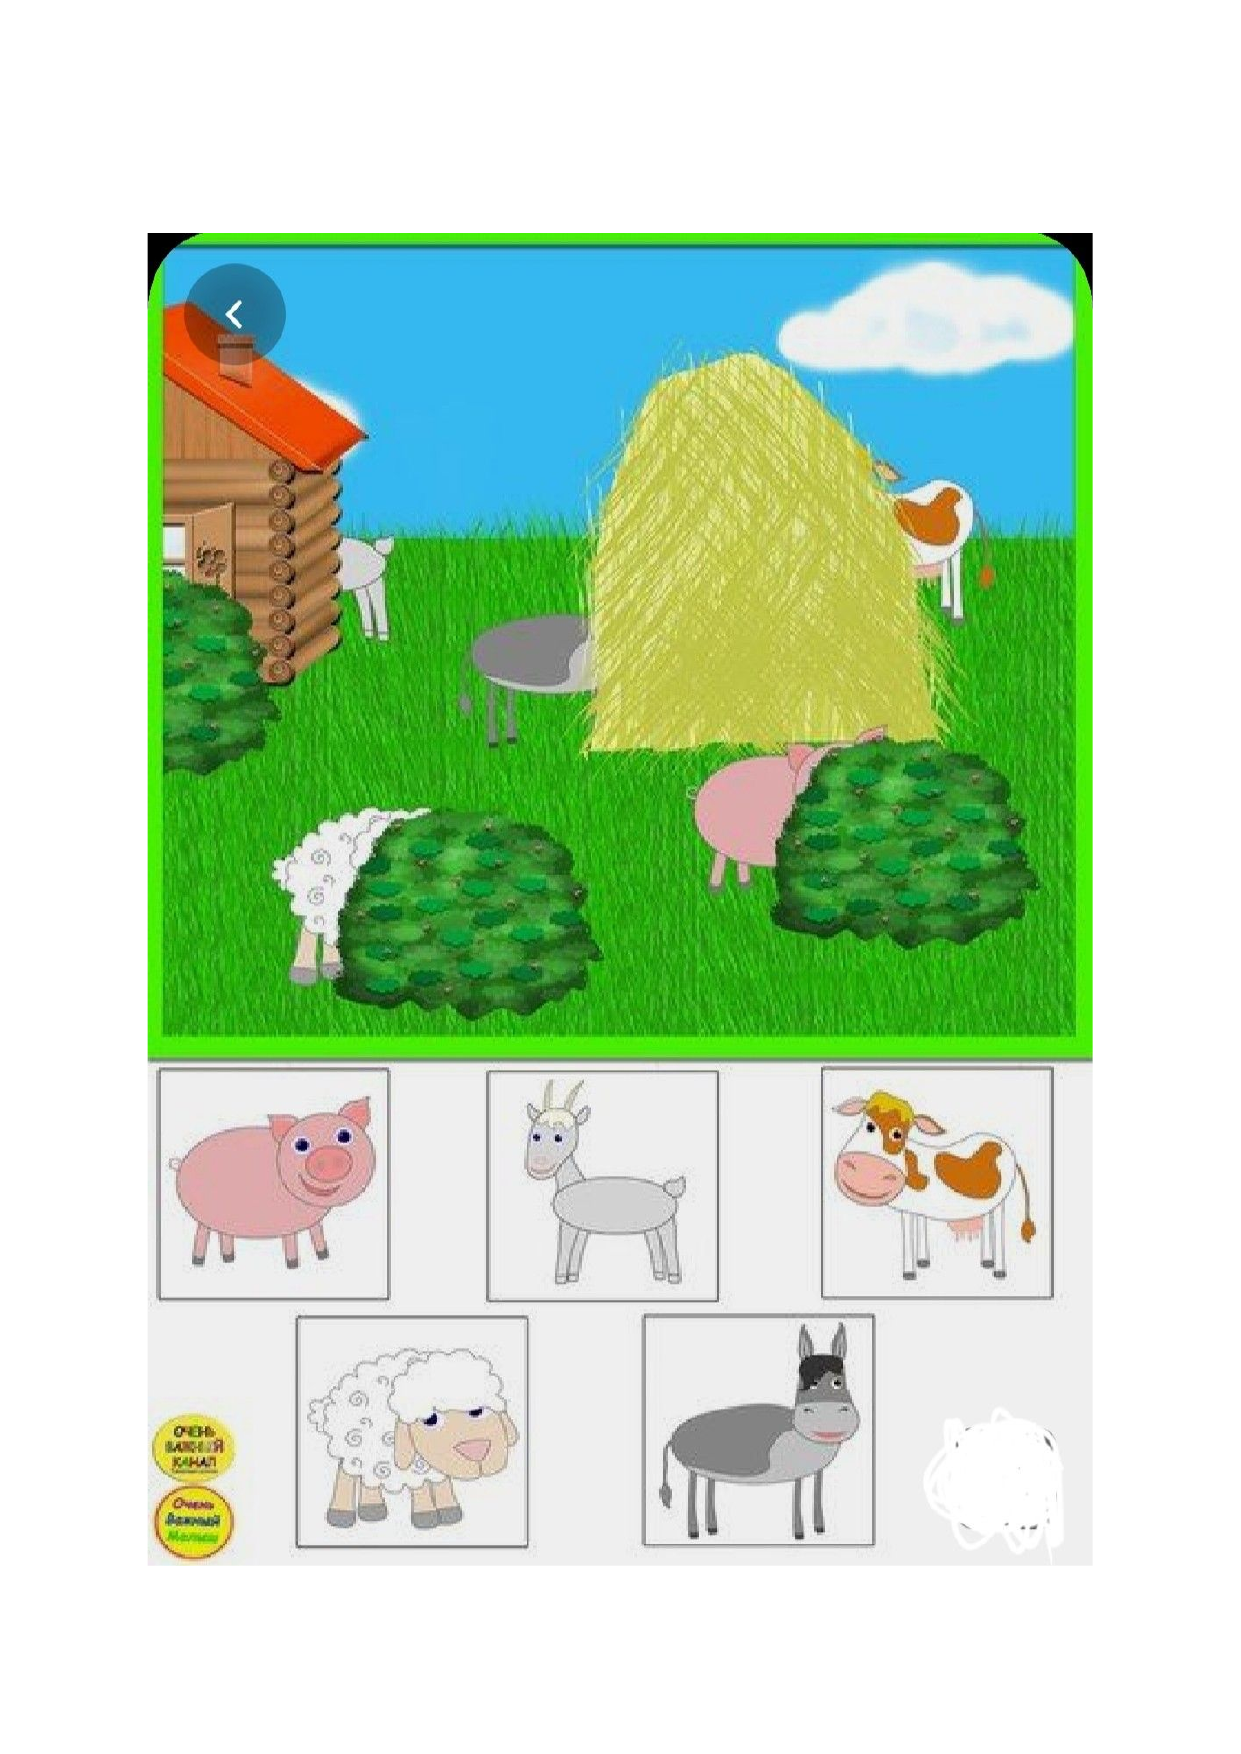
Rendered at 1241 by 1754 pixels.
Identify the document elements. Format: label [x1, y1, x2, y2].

picture [147, 233, 1093, 1566]
